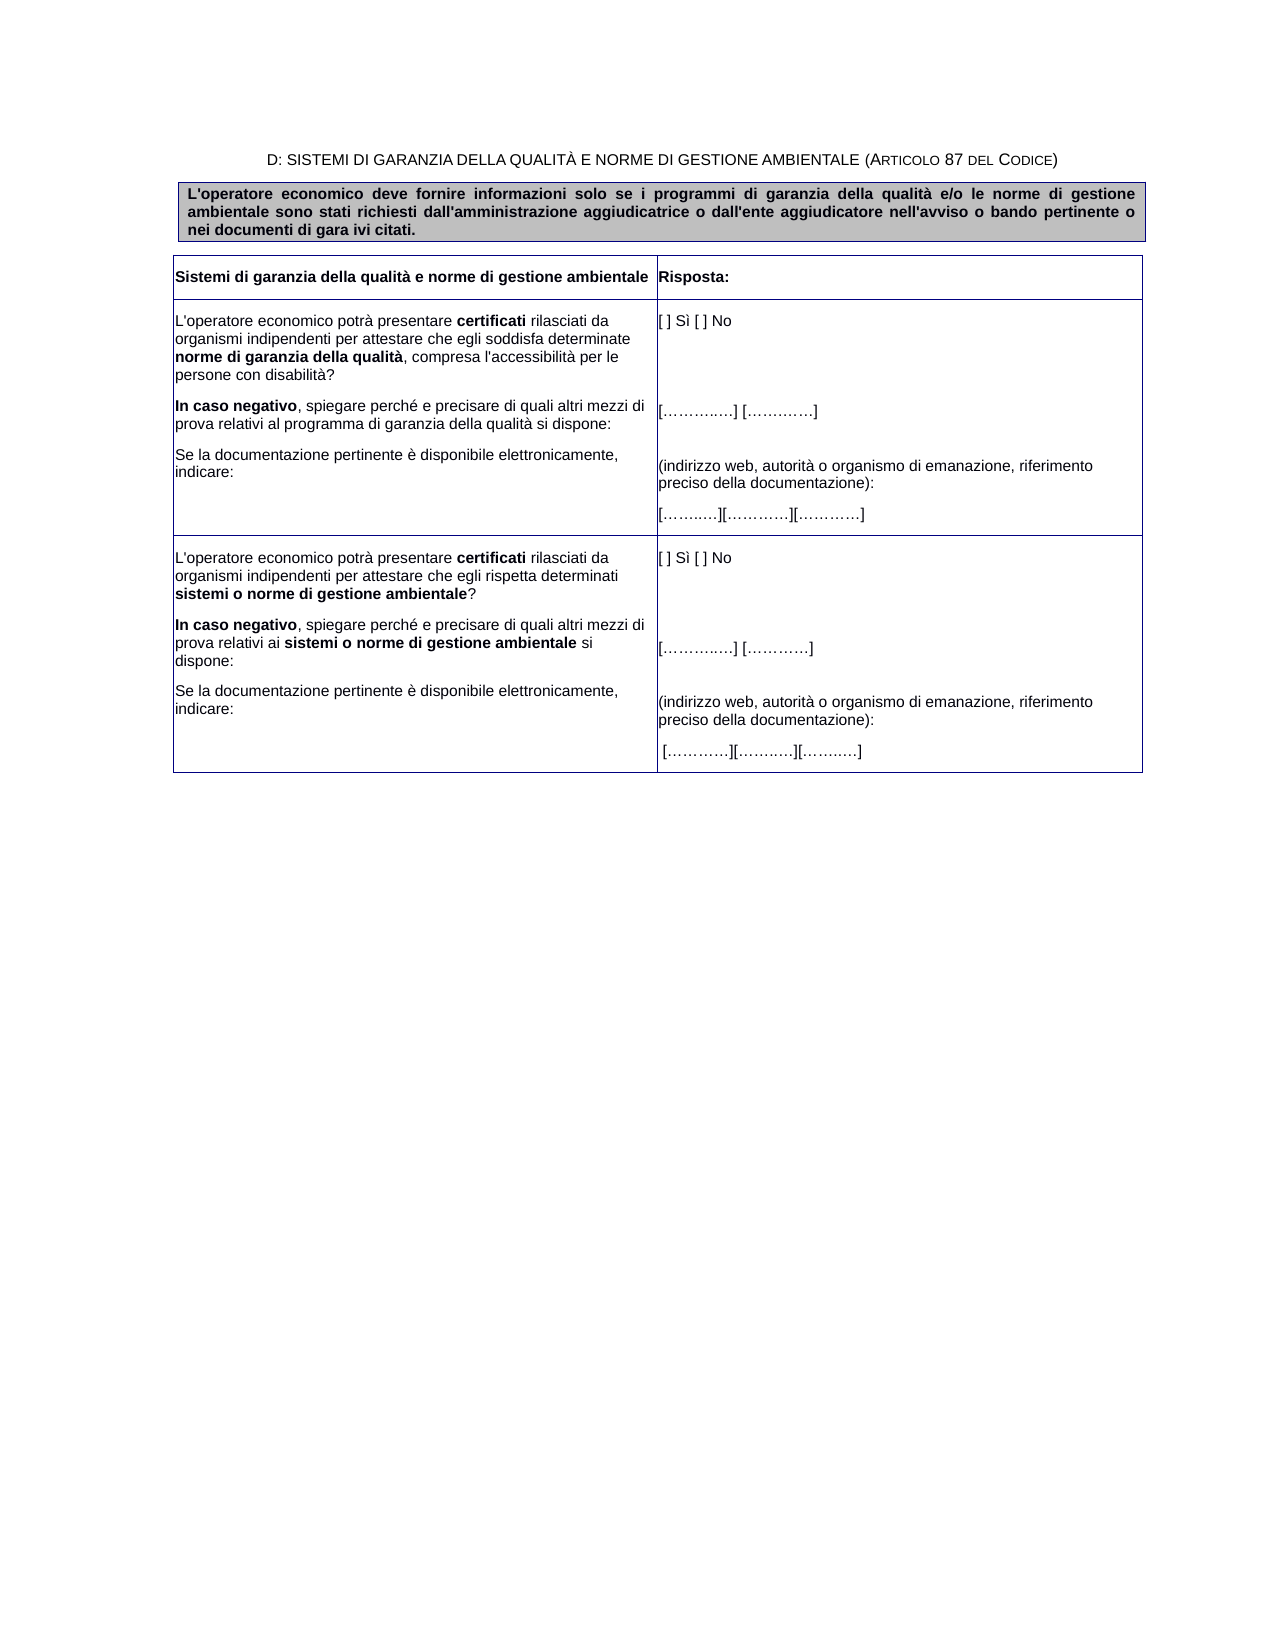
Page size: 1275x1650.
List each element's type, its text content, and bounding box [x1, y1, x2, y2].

table_cell L'operatore economico potrà presentare certificati rilasciati da organismi indipendenti per attestare che egli rispetta determinati sistemi o norme di gestione ambientale? In caso negativo, spiegare perché e precisare di quali altri mezzi di prova relativi ai sistemi o norme di gestione ambientale si dispone: Se la documentazione pertinente è disponibile elettronicamente, indicare: [174, 536, 657, 772]
table_header Sistemi di garanzia della qualità e norme di gestione ambientale [174, 256, 657, 298]
table_cell L'operatore economico potrà presentare certificati rilasciati da organismi indipendenti per attestare che egli soddisfa determinate norme di garanzia della qualità, compresa l'accessibilità per le persone con disabilità? In caso negativo, spiegare perché e precisare di quali altri mezzi di prova relativi al programma di garanzia della qualità si dispone: Se la documentazione pertinente è disponibile elettronicamente, indicare: [174, 300, 657, 535]
text L'operatore economico deve fornire informazioni solo se i programmi di garanzia della qualità e/o le norme di gestione ambientale sono stati richiesti dall'amministrazione aggiudicatrice o dall'ente aggiudicatore nell'avviso o bando pertinente o nei documenti di gara ivi citati. [179, 183, 1145, 241]
table_header Risposta: [658, 256, 1142, 298]
table_cell [ ] Sì [ ] No [………..…] […….……] (indirizzo web, autorità o organismo di emanazione, riferimento preciso della documentazione): [……..…][…………][…………] [658, 300, 1142, 535]
table_cell [ ] Sì [ ] No [………..…] […………] (indirizzo web, autorità o organismo di emanazione, riferimento preciso della documentazione): […………][……..…][……..…] [658, 536, 1142, 772]
title D: SISTEMI di garanzia della qualità e norme di gestione ambientale (Articolo 87 del Codice) [187, 150, 1137, 169]
